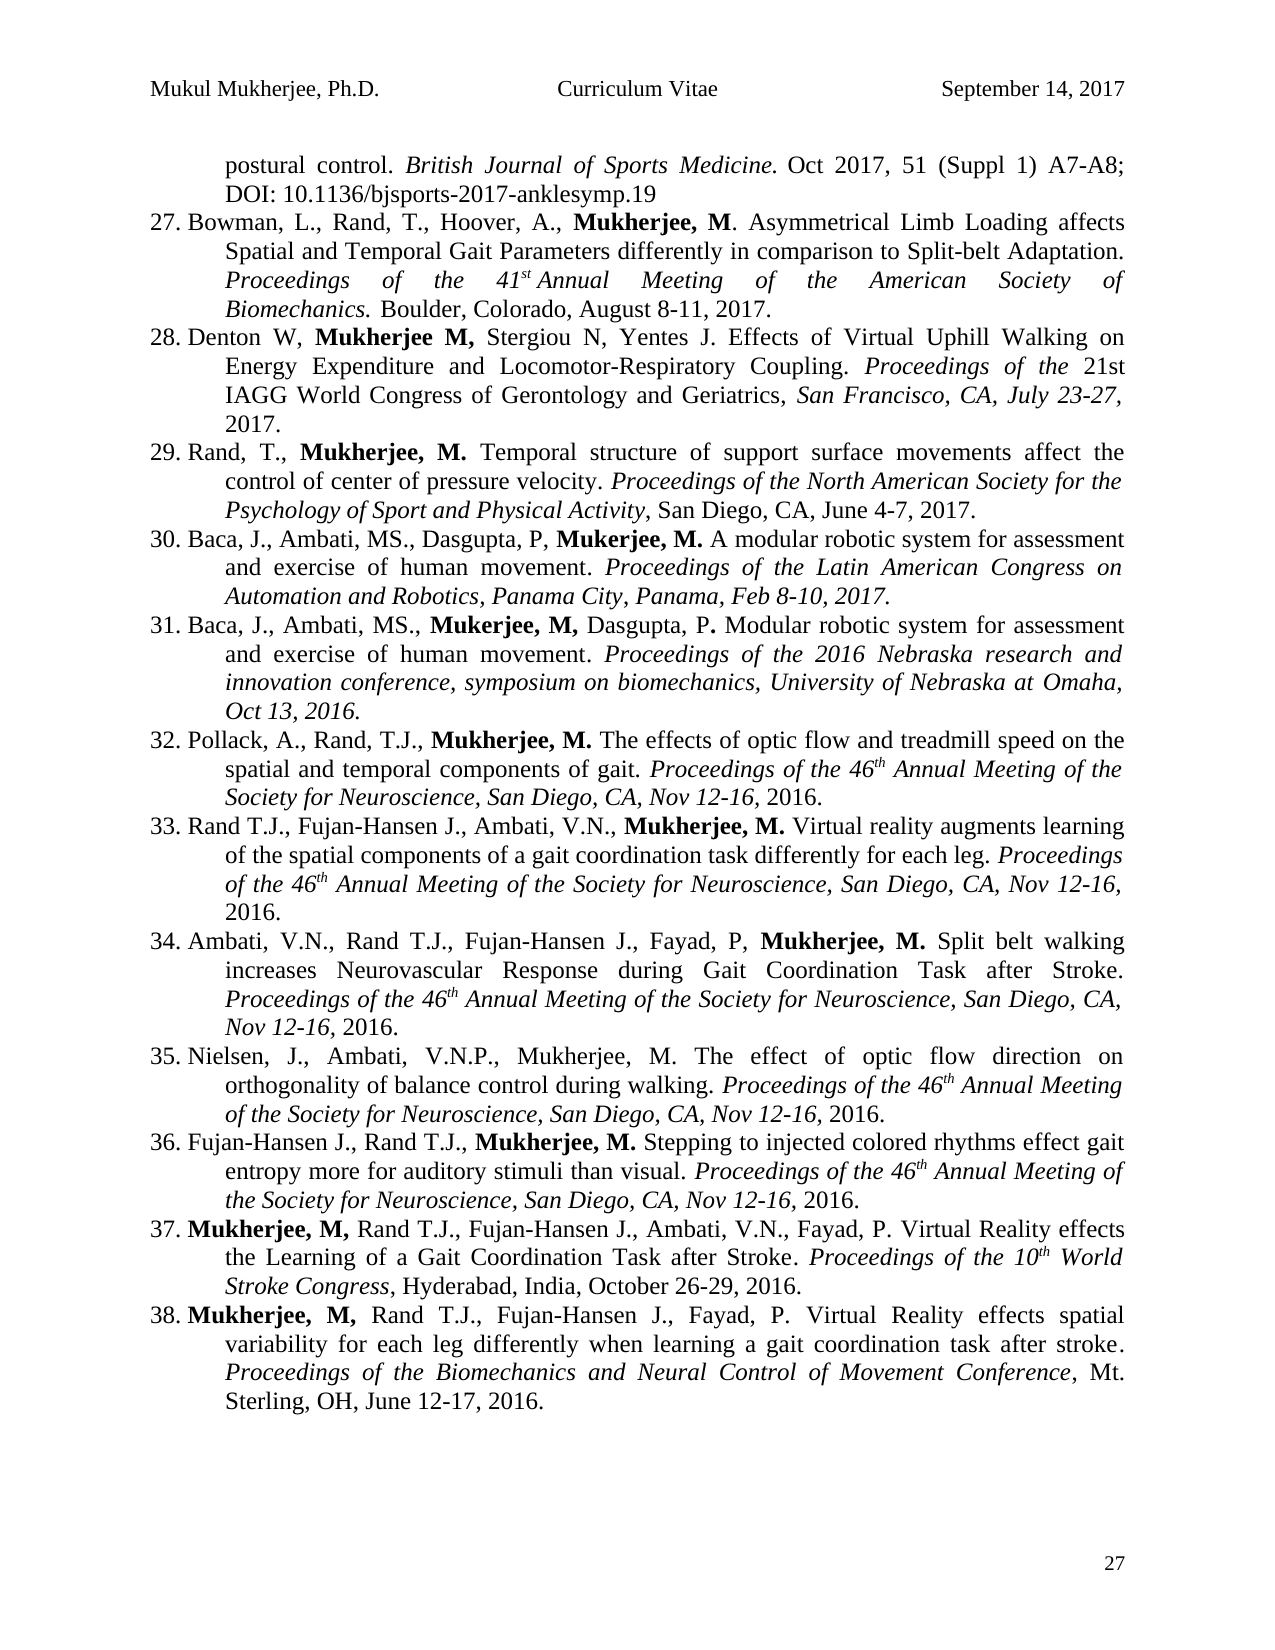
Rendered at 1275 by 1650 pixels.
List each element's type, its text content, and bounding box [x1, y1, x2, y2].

list Baca, J., Ambati, MS., Dasgupta, P, Mukerjee, M. A modular robotic system for assessment and exercise of human movement. Proceedings of the Latin American Congress on Automation and Robotics, Panama City, Panama, Feb 8-10, 2017. [150, 524, 1125, 610]
list Fujan-Hansen J., Rand T.J., Mukherjee, M. Stepping to injected colored rhythms effect gait entropy more for auditory stimuli than visual. Proceedings of the 46th Annual Meeting of the Society for Neuroscience, San Diego, CA, Nov 12-16, 2016. [150, 1127, 1125, 1214]
list Baca, J., Ambati, MS., Mukerjee, M, Dasgupta, P. Modular robotic system for assessment and exercise of human movement. Proceedings of the 2016 Nebraska research and innovation conference, symposium on biomechanics, University of Nebraska at Omaha, Oct 13, 2016. [150, 610, 1125, 725]
list Nielsen, J., Ambati, V.N.P., Mukherjee, M. The effect of optic flow direction on orthogonality of balance control during walking. Proceedings of the 46th Annual Meeting of the Society for Neuroscience, San Diego, CA, Nov 12-16, 2016. [150, 1041, 1125, 1127]
list Bowman, L., Rand, T., Hoover, A., Mukherjee, M. Asymmetrical Limb Loading affects Spatial and Temporal Gait Parameters differently in comparison to Split-belt Adaptation. Proceedings of the 41st Annual Meeting of the American Society of Biomechanics. Boulder, Colorado, August 8-11, 2017. [150, 207, 1125, 322]
list Mukherjee, M, Rand T.J., Fujan-Hansen J., Ambati, V.N., Fayad, P. Virtual Reality effects the Learning of a Gait Coordination Task after Stroke. Proceedings of the 10th World Stroke Congress, Hyderabad, India, October 26-29, 2016. [150, 1214, 1125, 1300]
list Ambati, V.N., Rand T.J., Fujan-Hansen J., Fayad, P, Mukherjee, M. Split belt walking increases Neurovascular Response during Gait Coordination Task after Stroke. Proceedings of the 46th Annual Meeting of the Society for Neuroscience, San Diego, CA, Nov 12-16, 2016. [150, 926, 1125, 1041]
list Rand T.J., Fujan-Hansen J., Ambati, V.N., Mukherjee, M. Virtual reality augments learning of the spatial components of a gait coordination task differently for each leg. Proceedings of the 46th Annual Meeting of the Society for Neuroscience, San Diego, CA, Nov 12-16, 2016. [150, 811, 1125, 926]
list Mukherjee, M, Rand T.J., Fujan-Hansen J., Fayad, P. Virtual Reality effects spatial variability for each leg differently when learning a gait coordination task after stroke. Proceedings of the Biomechanics and Neural Control of Movement Conference, Mt. Sterling, OH, June 12-17, 2016. [150, 1300, 1125, 1415]
list Pollack, A., Rand, T.J., Mukherjee, M. The effects of optic flow and treadmill speed on the spatial and temporal components of gait. Proceedings of the 46th Annual Meeting of the Society for Neuroscience, San Diego, CA, Nov 12-16, 2016. [150, 725, 1125, 811]
list Denton W, Mukherjee M, Stergiou N, Yentes J. Effects of Virtual Uphill Walking on Energy Expenditure and Locomotor-Respiratory Coupling. Proceedings of the 21st IAGG World Congress of Gerontology and Geriatrics, San Francisco, CA, July 23-27, 2017. [150, 322, 1125, 437]
list Rand, T., Mukherjee, M. Temporal structure of support surface movements affect the control of center of pressure velocity. Proceedings of the North American Society for the Psychology of Sport and Physical Activity, San Diego, CA, June 4-7, 2017. [150, 437, 1125, 524]
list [150, 150, 1125, 207]
